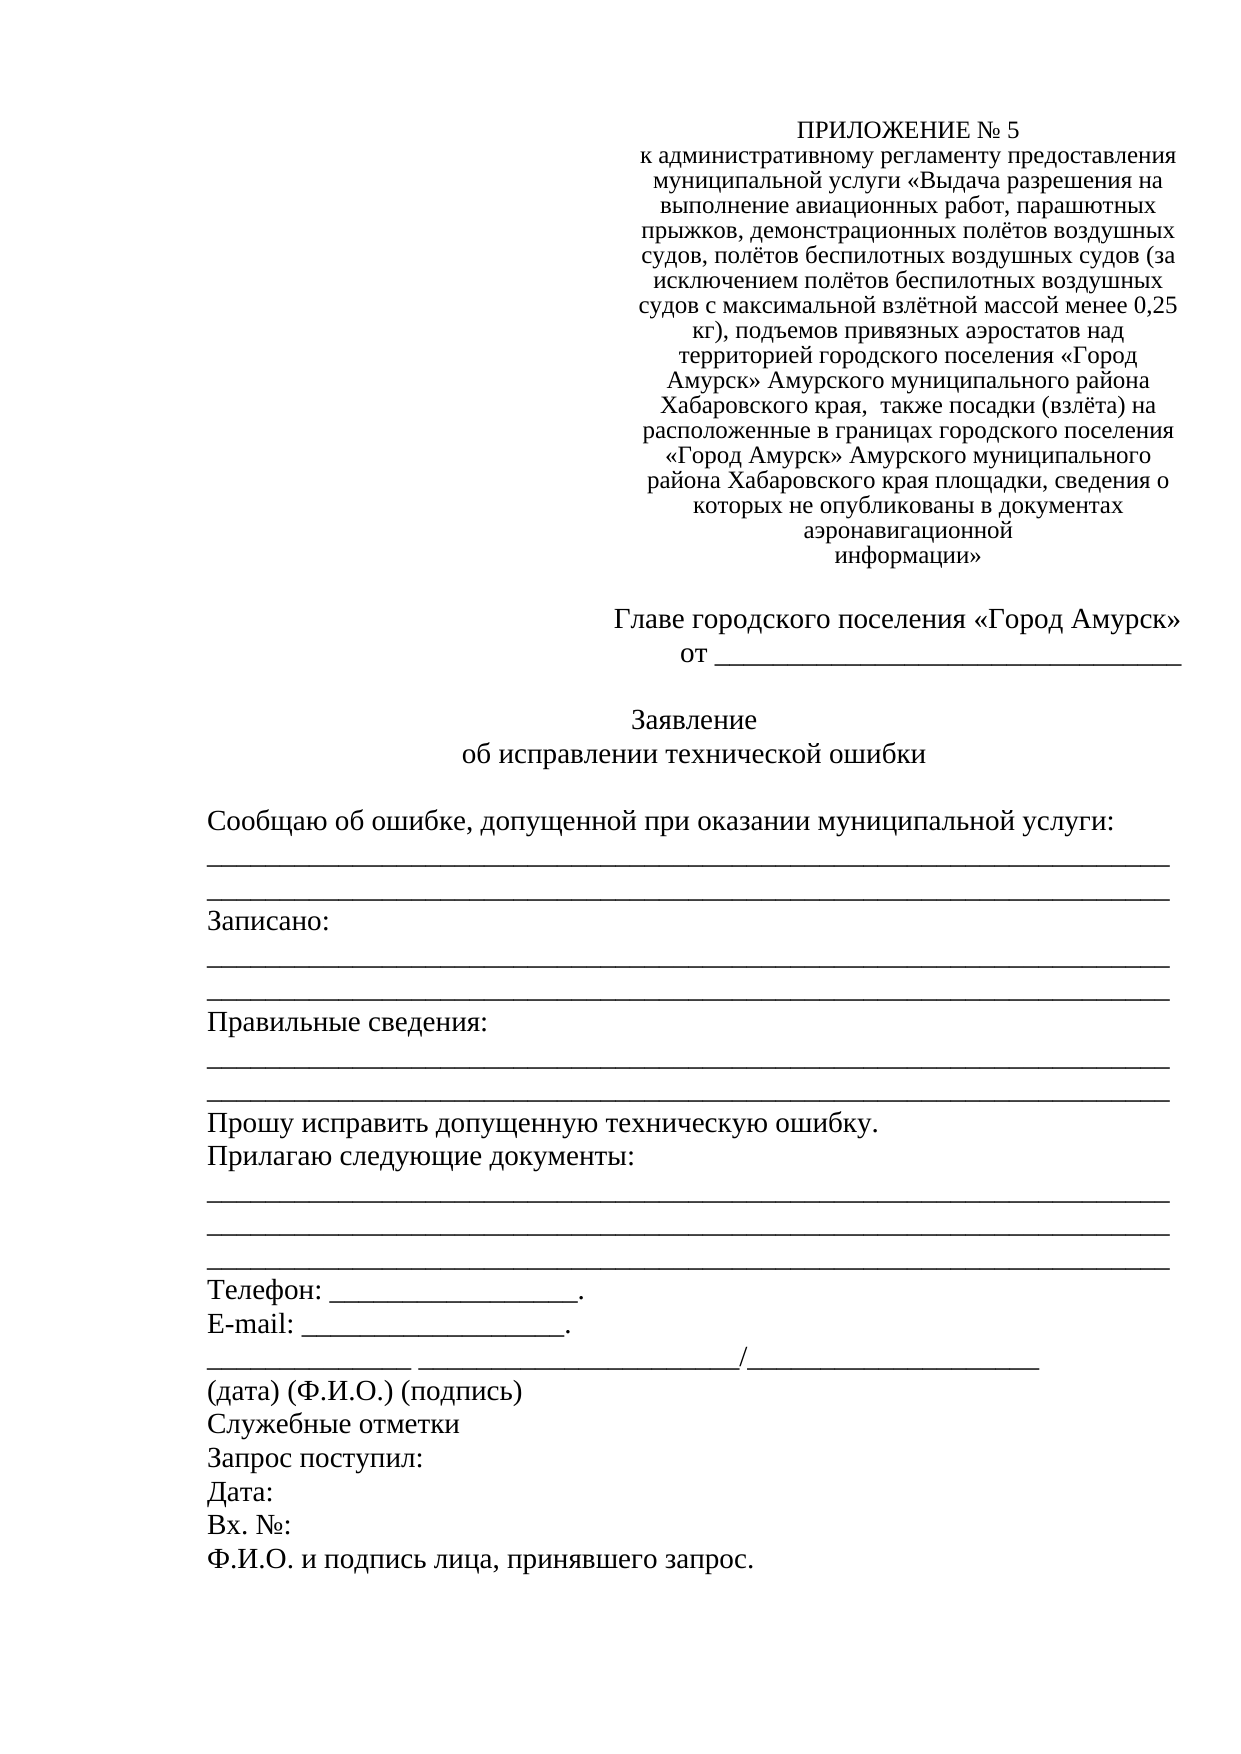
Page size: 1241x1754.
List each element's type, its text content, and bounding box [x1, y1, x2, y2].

text __________________________________________________________________ [207, 870, 1181, 903]
text Ф.И.О. и подпись лица, принявшего запрос. [207, 1541, 1181, 1574]
text Прилагаю следующие документы: [207, 1138, 1181, 1172]
text __________________________________________________________________ [207, 1172, 1181, 1205]
text Правильные сведения: [207, 1004, 1181, 1038]
text Сообщаю об ошибке, допущенной при оказании муниципальной услуги: [207, 803, 1181, 836]
text Главе городского поселения «Город Амурск» [207, 602, 1181, 635]
text Заявление [207, 702, 1181, 736]
text к административному регламенту предоставления муниципальной услуги «Выдача разрешения на выполнение авиационных работ, парашютных прыжков, демонстрационных полётов воздушных судов, полётов беспилотных воздушных судов (за исключением полётов беспилотных воздушных судов с максимальной взлётной массой менее 0,25 кг), подъемов привязных аэростатов над территорией городского поселения «Город Амурск» Амурского муниципального района Хабаровского края, также посадки (взлёта) на расположенные в границах городского поселения «Город Амурск» Амурского муниципального района Хабаровского края площадки, сведения о которых не опубликованы в документах аэронавигационной [635, 143, 1181, 543]
text E-mail: __________________. [207, 1306, 1181, 1339]
text Телефон: _________________. [207, 1272, 1181, 1306]
text __________________________________________________________________ [207, 1071, 1181, 1105]
text Записано: __________________________________________________________________ [207, 903, 1181, 971]
text (дата) (Ф.И.О.) (подпись) [207, 1373, 1181, 1407]
text __________________________________________________________________ [207, 1038, 1181, 1071]
text Вх. №: [207, 1507, 1181, 1541]
text Запрос поступил: [207, 1440, 1181, 1474]
text информации» [635, 543, 1181, 568]
text от ________________________________ [207, 635, 1181, 669]
text ______________ ______________________/____________________ [207, 1339, 1181, 1373]
text __________________________________________________________________ [207, 971, 1181, 1004]
text ПРИЛОЖЕНИЕ № 5 [635, 118, 1181, 143]
text __________________________________________________________________ [207, 1205, 1181, 1239]
text Служебные отметки [207, 1407, 1181, 1440]
text об исправлении технической ошибки [207, 736, 1181, 769]
text Дата: [207, 1474, 1181, 1507]
text __________________________________________________________________ [207, 1239, 1181, 1272]
text Прошу исправить допущенную техническую ошибку. [207, 1105, 1181, 1138]
text __________________________________________________________________ [207, 836, 1181, 870]
